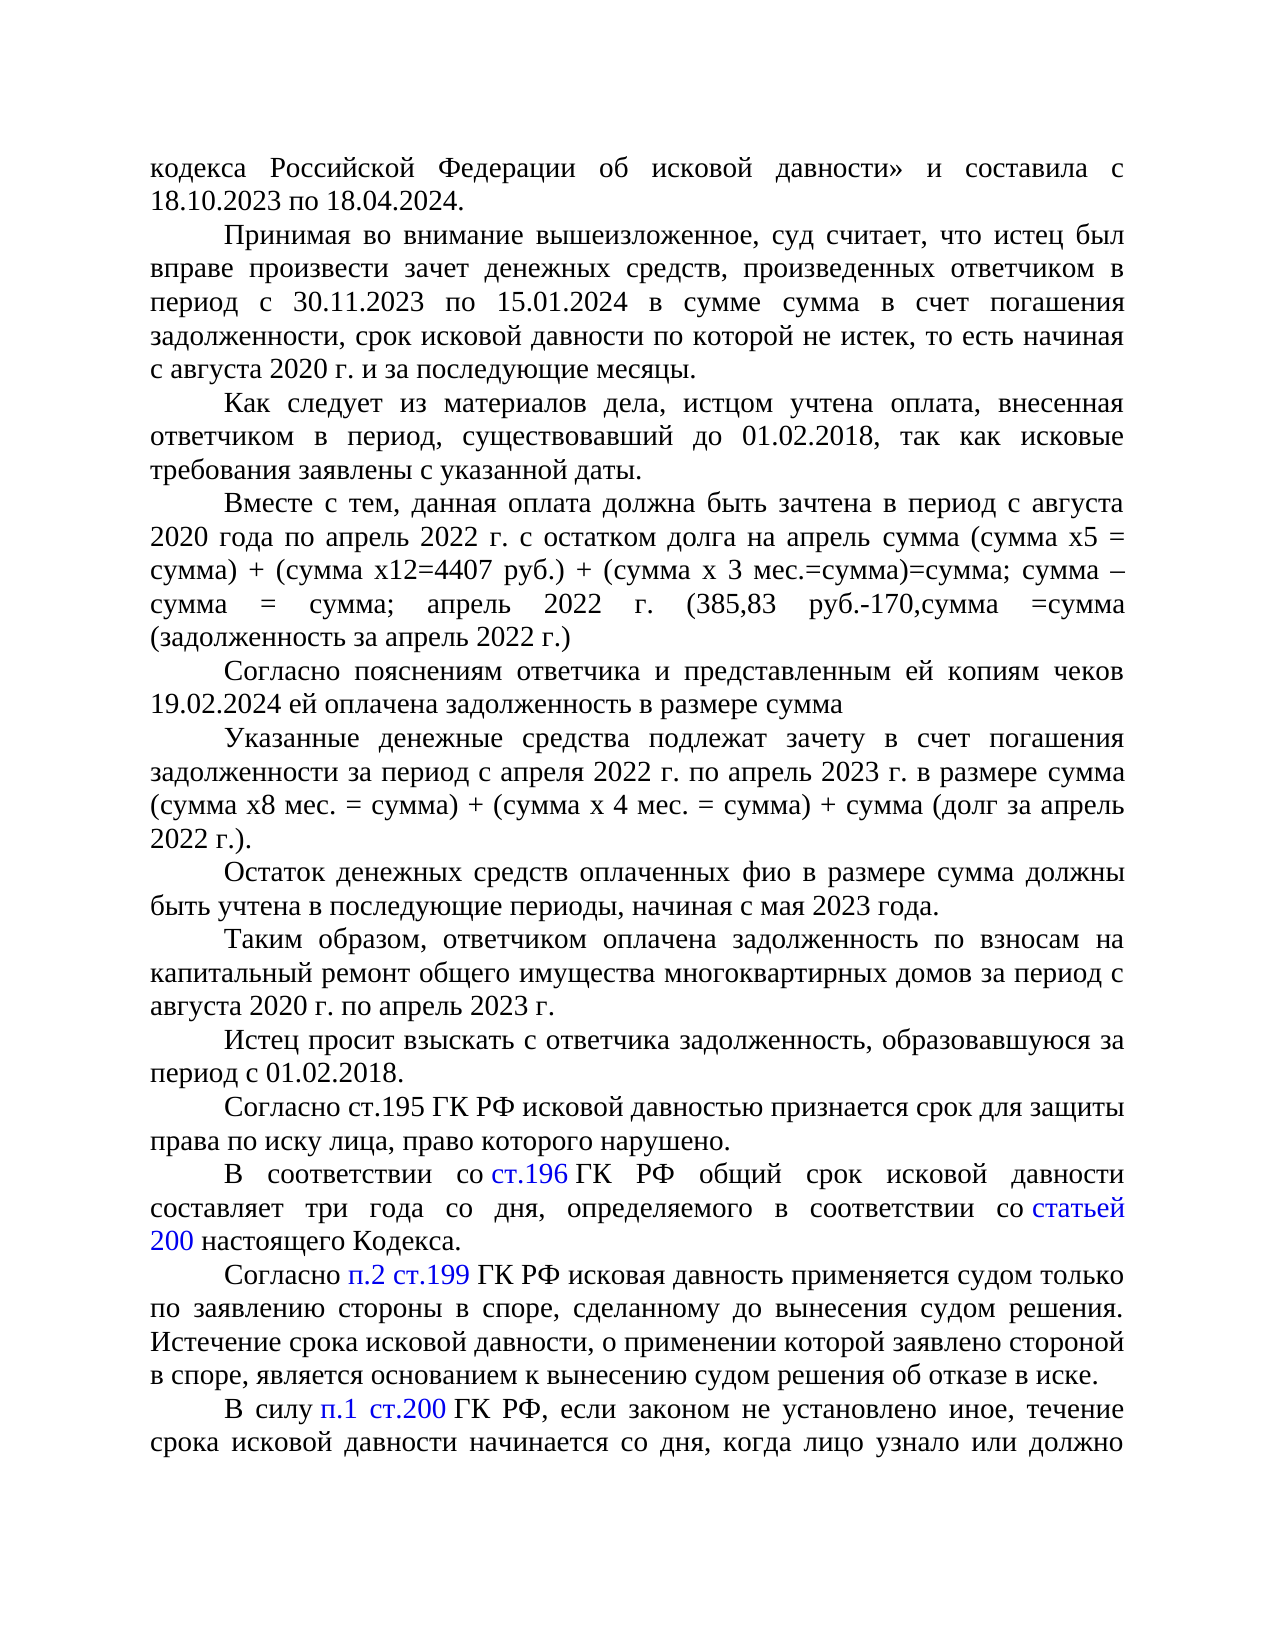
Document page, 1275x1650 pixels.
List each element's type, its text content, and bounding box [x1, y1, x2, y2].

text Принимая во внимание вышеизложенное, суд считает, что истец был вправе произвести зачет денежных средств, произведенных ответчиком в период с 30.11.2023 по 15.01.2024 в сумме сумма в счет погашения задолженности, срок исковой давности по которой не истек, то есть начиная с августа 2020 г. и за последующие месяцы. [150, 217, 1125, 385]
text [150, 150, 1125, 217]
text Как следует из материалов дела, истцом учтена оплата, внесенная ответчиком в период, существовавший до 01.02.2018, так как исковые требования заявлены с указанной даты. [150, 385, 1125, 485]
text В соответствии со ст.196 ГК РФ общий срок исковой давности составляет три года со дня, определяемого в соответствии со статьей 200 настоящего Кодекса. [150, 1156, 1125, 1257]
text Вместе с тем, данная оплата должна быть зачтена в период с августа 2020 года по апрель 2022 г. с остатком долга на апрель сумма (сумма х5 = сумма) + (сумма х12=4407 руб.) + (сумма х 3 мес.=сумма)=сумма; сумма – сумма = сумма; апрель 2022 г. (385,83 руб.-170,сумма =сумма (задолженность за апрель 2022 г.) [150, 485, 1125, 653]
text Согласно п.2 ст.199 ГК РФ исковая давность применяется судом только по заявлению стороны в споре, сделанному до вынесения судом решения. Истечение срока исковой давности, о применении которой заявлено стороной в споре, является основанием к вынесению судом решения об отказе в иске. [150, 1257, 1125, 1391]
text Согласно ст.195 ГК РФ исковой давностью признается срок для защиты права по иску лица, право которого нарушено. [150, 1089, 1125, 1156]
text Согласно пояснениям ответчика и представленным ей копиям чеков 19.02.2024 ей оплачена задолженность в размере сумма [150, 653, 1125, 720]
text Таким образом, ответчиком оплачена задолженность по взносам на капитальный ремонт общего имущества многоквартирных домов за период с августа 2020 г. по апрель 2023 г. [150, 921, 1125, 1022]
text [150, 1391, 1125, 1458]
text Остаток денежных средств оплаченных фио в размере сумма должны быть учтена в последующие периоды, начиная с мая 2023 года. [150, 854, 1125, 921]
text Истец просит взыскать с ответчика задолженность, образовавшуюся за период с 01.02.2018. [150, 1022, 1125, 1089]
text Указанные денежные средства подлежат зачету в счет погашения задолженности за период с апреля 2022 г. по апрель 2023 г. в размере сумма (сумма х8 мес. = сумма) + (сумма х 4 мес. = сумма) + сумма (долг за апрель 2022 г.). [150, 720, 1125, 854]
